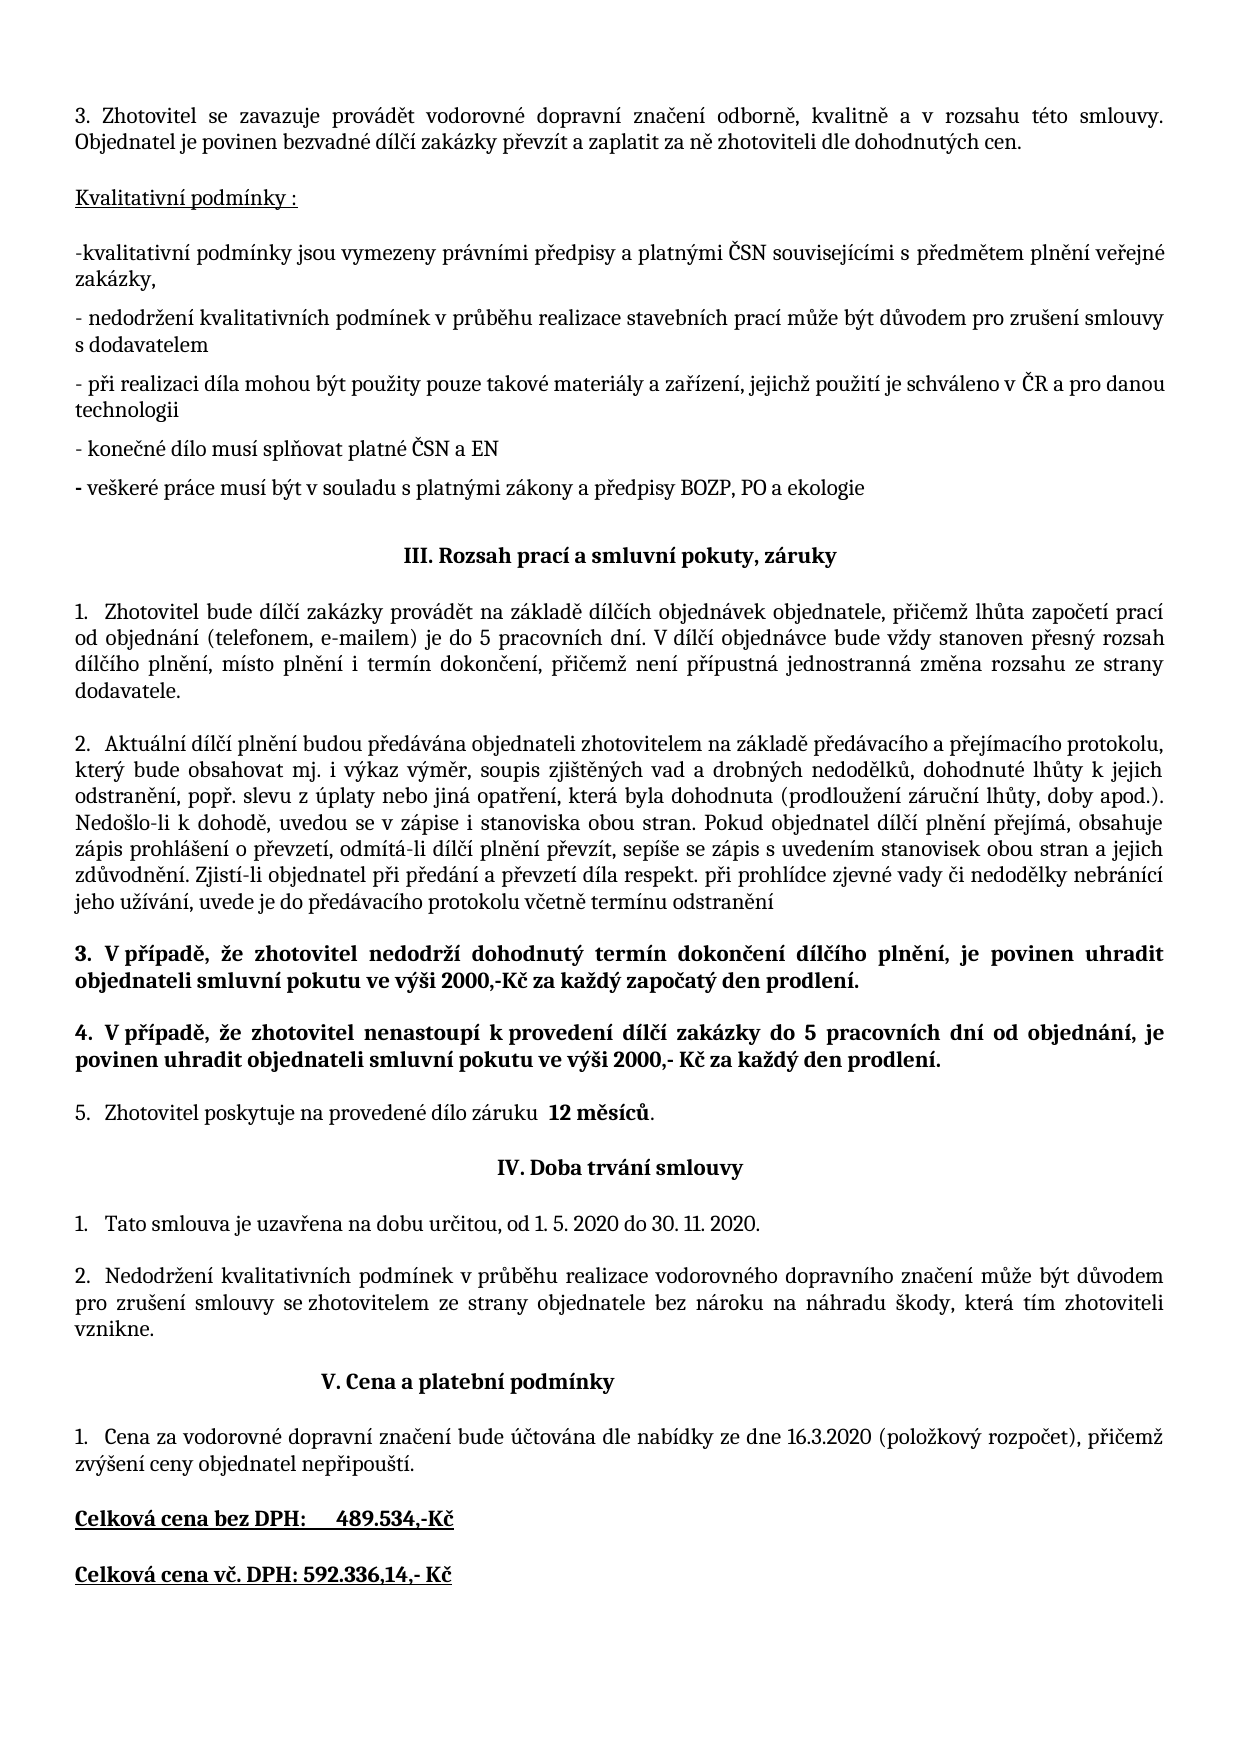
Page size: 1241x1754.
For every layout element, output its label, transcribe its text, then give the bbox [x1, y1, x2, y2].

text 3. Zhotovitel se zavazuje provádět vodorovné dopravní značení odborně, kvalitně a v rozsahu této smlouvy. Objednatel je povinen bezvadné dílčí zakázky převzít a zaplatit za ně zhotoviteli dle dohodnutých cen. [75, 102, 1165, 155]
list V případě, že zhotovitel nenastoupí k provedení dílčí zakázky do 5 pracovních dní od objednání, je povinen uhradit objednateli smluvní pokutu ve výši 2000,- Kč za každý den prodlení. [75, 1020, 1165, 1073]
text -kvalitativní podmínky jsou vymezeny právními předpisy a platnými ČSN souvisejícími s předmětem plnění veřejné zakázky, [75, 240, 1165, 293]
text - při realizaci díla mohou být použity pouze takové materiály a zařízení, jejichž použití je schváleno v ČR a pro danou technologii [75, 370, 1165, 423]
list Zhotovitel poskytuje na provedené dílo záruku 12 měsíců. [75, 1099, 1165, 1126]
text - veškeré práce musí být v souladu s platnými zákony a předpisy BOZP, PO a ekologie [75, 474, 1165, 501]
text Celková cena bez DPH: 489.534,-Kč [75, 1506, 1165, 1532]
list Nedodržení kvalitativních podmínek v průběhu realizace vodorovného dopravního značení může být důvodem pro zrušení smlouvy se zhotovitelem ze strany objednatele bez nároku na náhradu škody, která tím zhotoviteli vznikne. [75, 1263, 1165, 1342]
list Tato smlouva je uzavřena na dobu určitou, od 1. 5. 2020 do 30. 11. 2020. [75, 1210, 1165, 1237]
text III. Rozsah prací a smluvní pokuty, záruky [75, 543, 1165, 569]
list V případě, že zhotovitel nedodrží dohodnutý termín dokončení dílčího plnění, je povinen uhradit objednateli smluvní pokutu ve výši 2000,-Kč za každý započatý den prodlení. [75, 941, 1165, 994]
list Cena za vodorovné dopravní značení bude účtována dle nabídky ze dne 16.3.2020 (položkový rozpočet), přičemž zvýšení ceny objednatel nepřipouští. [75, 1424, 1165, 1477]
list Aktuální dílčí plnění budou předávána objednateli zhotovitelem na základě předávacího a přejímacího protokolu, který bude obsahovat mj. i výkaz výměr, soupis zjištěných vad a drobných nedodělků, dohodnuté lhůty k jejich odstranění, popř. slevu z úplaty nebo jiná opatření, která byla dohodnuta (prodloužení záruční lhůty, doby apod.). Nedošlo-li k dohodě, uvedou se v zápise i stanoviska obou stran. Pokud objednatel dílčí plnění přejímá, obsahuje zápis prohlášení o převzetí, odmítá-li dílčí plnění převzít, sepíše se zápis s uvedením stanovisek obou stran a jejich zdůvodnění. Zjistí-li objednatel při předání a převzetí díla respekt. při prohlídce zjevné vady či nedodělky nebránící jeho užívání, uvede je do předávacího protokolu včetně termínu odstranění [75, 730, 1165, 915]
text IV. Doba trvání smlouvy [75, 1155, 1165, 1181]
text Kvalitativní podmínky : [75, 184, 1165, 211]
text - konečné dílo musí splňovat platné ČSN a EN [75, 436, 1165, 462]
text Celková cena vč. DPH: 592.336,14,- Kč [75, 1561, 1165, 1588]
text - nedodržení kvalitativních podmínek v průběhu realizace stavebních prací může být důvodem pro zrušení smlouvy s dodavatelem [75, 305, 1165, 358]
text V. Cena a platební podmínky [75, 1368, 1165, 1395]
list Zhotovitel bude dílčí zakázky provádět na základě dílčích objednávek objednatele, přičemž lhůta započetí prací od objednání (telefonem, e-mailem) je do 5 pracovních dní. V dílčí objednávce bude vždy stanoven přesný rozsah dílčího plnění, místo plnění i termín dokončení, přičemž není přípustná jednostranná změna rozsahu ze strany dodavatele. [75, 598, 1165, 704]
